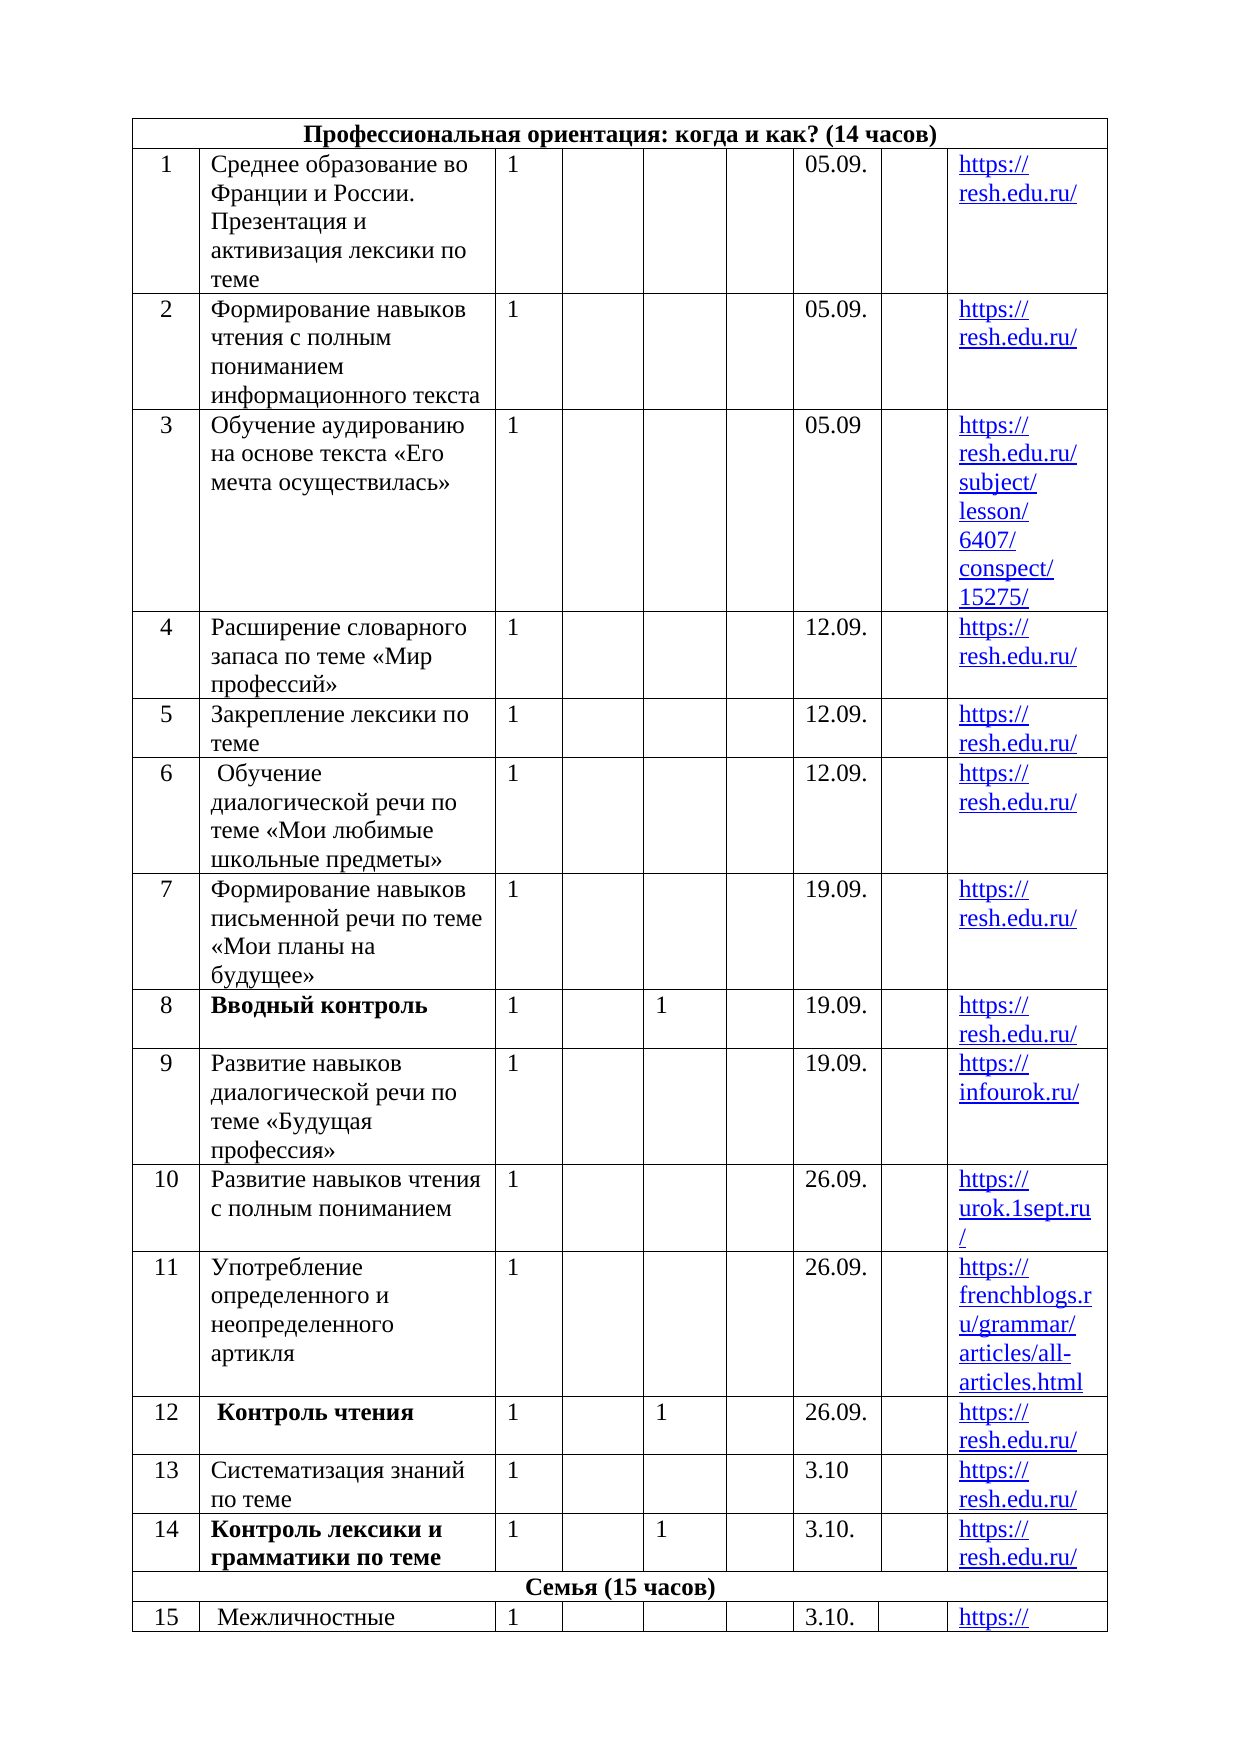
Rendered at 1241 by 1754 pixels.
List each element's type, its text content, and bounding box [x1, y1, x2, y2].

table_cell 19.09. [794, 874, 881, 989]
table_cell 11 [133, 1252, 199, 1396]
table_cell 5 [133, 699, 199, 757]
table_cell 3.10. [794, 1602, 878, 1631]
table_cell 05.09. [794, 294, 881, 409]
table_cell 10 [133, 1165, 199, 1251]
table_cell Употребление определенного и неопределенного артикля [200, 1252, 495, 1396]
table_cell Профессиональная ориентация: когда и как? (14 часов) [133, 119, 1107, 148]
table_cell [727, 1397, 793, 1454]
table_cell [727, 149, 793, 293]
table_cell 19.09. [794, 1049, 881, 1163]
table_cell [948, 1602, 1107, 1631]
table_cell Контроль лексики и грамматики по теме [200, 1514, 495, 1571]
table_cell [727, 410, 793, 611]
table_cell 13 [133, 1455, 199, 1513]
table_cell 7 [133, 874, 199, 989]
table_cell [882, 874, 947, 989]
table_cell https://resh.edu.ru/ [948, 699, 1107, 757]
table_cell Формирование навыков чтения с полным пониманием информационного текста [200, 294, 495, 409]
table_cell 1 [496, 1602, 562, 1631]
table_cell [563, 294, 643, 409]
table_cell [563, 410, 643, 611]
table_cell https://resh.edu.ru/ [948, 612, 1107, 698]
table_cell [644, 149, 726, 293]
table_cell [200, 1602, 495, 1631]
table_cell Закрепление лексики по теме [200, 699, 495, 757]
table_cell [882, 1397, 947, 1454]
table_cell [644, 1602, 726, 1631]
table_cell [882, 612, 947, 698]
table_cell 1 [644, 1514, 726, 1571]
table_cell [882, 1252, 947, 1396]
table_cell 15 [133, 1602, 199, 1631]
table_cell [727, 1514, 793, 1571]
table_cell [727, 612, 793, 698]
table_cell https://resh.edu.ru/ [948, 758, 1107, 873]
table_cell [563, 758, 643, 873]
table_cell [879, 1602, 947, 1631]
table_cell https://resh.edu.ru/ [948, 1514, 1107, 1571]
table_cell [644, 1252, 726, 1396]
table_cell 3 [133, 410, 199, 611]
table_cell [644, 410, 726, 611]
table_cell [563, 1514, 643, 1571]
table_cell Развитие навыков диалогической речи по теме «Будущая профессия» [200, 1049, 495, 1163]
table_cell [563, 874, 643, 989]
table_cell 1 [496, 1165, 562, 1251]
table_cell Вводный контроль [200, 990, 495, 1047]
table_cell 1 [496, 1514, 562, 1571]
table_cell 3.10. [794, 1514, 881, 1571]
table_cell [882, 1049, 947, 1163]
table_cell 05.09 [794, 410, 881, 611]
table_cell 1 [496, 149, 562, 293]
table_cell 14 [133, 1514, 199, 1571]
table_cell [644, 874, 726, 989]
table_cell [644, 1455, 726, 1513]
table_cell 8 [133, 990, 199, 1047]
table_cell [644, 1165, 726, 1251]
table_cell 1 [496, 1397, 562, 1454]
table_cell [727, 294, 793, 409]
table_cell 05.09. [794, 149, 881, 293]
table_cell 12 [133, 1397, 199, 1454]
table_cell https://frenchblogs.ru/grammar/articles/all-articles.html [948, 1252, 1107, 1396]
table_cell [727, 990, 793, 1047]
table_cell 1 [133, 149, 199, 293]
table_cell [563, 1397, 643, 1454]
table_cell [563, 1165, 643, 1251]
table_cell [644, 758, 726, 873]
table_cell [563, 699, 643, 757]
table_cell Обучение аудированию на основе текста «Его мечта осуществилась» [200, 410, 495, 611]
table_cell 19.09. [794, 990, 881, 1047]
table_cell [644, 699, 726, 757]
table_cell 1 [496, 758, 562, 873]
table_cell 9 [133, 1049, 199, 1163]
table_cell [727, 874, 793, 989]
table_cell https://infourok.ru/ [948, 1049, 1107, 1163]
table_cell 12.09. [794, 699, 881, 757]
table_cell [727, 758, 793, 873]
table_cell https://resh.edu.ru/ [948, 874, 1107, 989]
table_cell [727, 699, 793, 757]
table_cell [882, 1514, 947, 1571]
table_cell Систематизация знаний по теме [200, 1455, 495, 1513]
table_cell 1 [496, 1252, 562, 1396]
table_cell 2 [133, 294, 199, 409]
table_cell 12.09. [794, 758, 881, 873]
table_cell 4 [133, 612, 199, 698]
table_cell https://resh.edu.ru/ [948, 294, 1107, 409]
table_cell [727, 1049, 793, 1163]
table_cell https://resh.edu.ru/ [948, 149, 1107, 293]
table_cell [882, 294, 947, 409]
table_cell [882, 149, 947, 293]
table_cell [727, 1165, 793, 1251]
table_cell [563, 1602, 643, 1631]
table_cell 1 [644, 1397, 726, 1454]
table_cell 1 [496, 1455, 562, 1513]
table_cell https://resh.edu.ru/ [948, 990, 1107, 1047]
table_cell https://urok.1sept.ru/ [948, 1165, 1107, 1251]
table_cell 1 [644, 990, 726, 1047]
table_cell 26.09. [794, 1252, 881, 1396]
table_cell Обучение диалогической речи по теме «Мои любимые школьные предметы» [200, 758, 495, 873]
table_cell [563, 1455, 643, 1513]
table_cell 1 [496, 612, 562, 698]
table_cell [644, 294, 726, 409]
table_cell 1 [496, 874, 562, 989]
table_cell 1 [496, 990, 562, 1047]
table_cell https://resh.edu.ru/ [948, 1397, 1107, 1454]
table_cell [563, 149, 643, 293]
table_cell 1 [496, 699, 562, 757]
table_cell [882, 1455, 947, 1513]
table_cell [882, 758, 947, 873]
table_cell 26.09. [794, 1397, 881, 1454]
table_cell https://resh.edu.ru/subject/lesson/6407/conspect/15275/ [948, 410, 1107, 611]
table_cell [563, 990, 643, 1047]
table_cell [727, 1455, 793, 1513]
table_cell 3.10 [794, 1455, 881, 1513]
table_cell Контроль чтения [200, 1397, 495, 1454]
table_cell 1 [496, 410, 562, 611]
table_cell [644, 612, 726, 698]
table_cell [644, 1049, 726, 1163]
table_cell [882, 990, 947, 1047]
table_cell [727, 1252, 793, 1396]
table_cell [882, 1165, 947, 1251]
table_cell [727, 1602, 793, 1631]
table_cell [563, 612, 643, 698]
table_cell https://resh.edu.ru/ [948, 1455, 1107, 1513]
table_cell 1 [496, 1049, 562, 1163]
table_cell Среднее образование во Франции и России. Презентация и активизация лексики по теме [200, 149, 495, 293]
table_cell Семья (15 часов) [133, 1572, 1107, 1601]
table_cell [563, 1049, 643, 1163]
table_cell 26.09. [794, 1165, 881, 1251]
table_cell 12.09. [794, 612, 881, 698]
table_cell [882, 410, 947, 611]
table_cell Расширение словарного запаса по теме «Мир профессий» [200, 612, 495, 698]
table_cell Формирование навыков письменной речи по теме «Мои планы на будущее» [200, 874, 495, 989]
table_cell [563, 1252, 643, 1396]
table_cell 6 [133, 758, 199, 873]
table_cell [882, 699, 947, 757]
table_cell 1 [496, 294, 562, 409]
table_cell Развитие навыков чтения с полным пониманием [200, 1165, 495, 1251]
